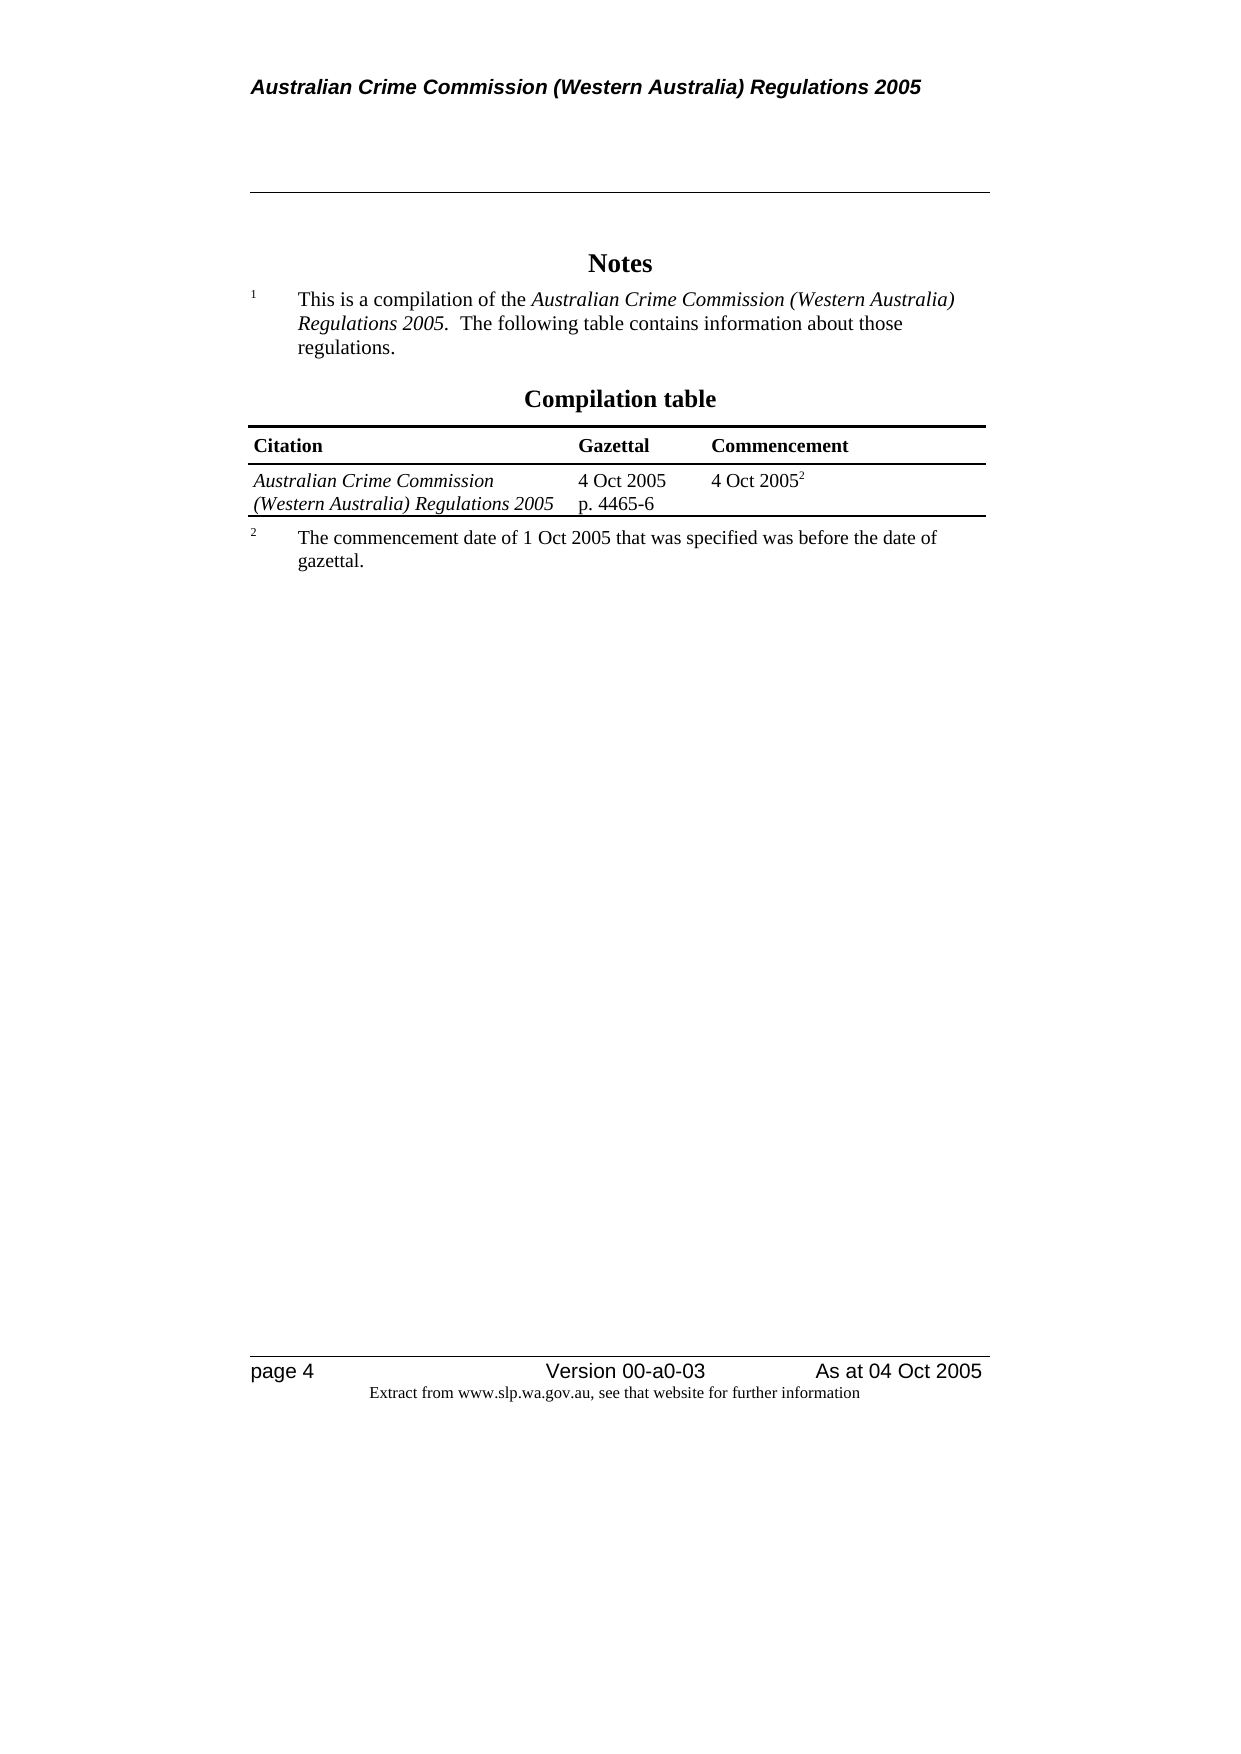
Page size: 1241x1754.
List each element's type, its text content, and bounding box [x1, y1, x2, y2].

table_header Gazettal [572, 428, 705, 463]
table_header Commencement [705, 428, 986, 463]
table_cell Australian Crime Commission (Western Australia) Regulations 2005 [248, 465, 572, 515]
table_header Citation [248, 428, 572, 463]
table_cell 4 Oct 20052 [705, 465, 986, 515]
table_cell 4 Oct 2005 p. 4465-6 [572, 465, 705, 515]
text 1 This is a compilation of the Australian Crime Commission (Western Australia) Regulations 2005. The following table contains information about those regulations. [250, 287, 990, 359]
text 2 The commencement date of 1 Oct 2005 that was specified was before the date of gazettal. [250, 525, 990, 572]
subtitle Notes [250, 247, 990, 279]
subtitle Compilation table [250, 384, 990, 413]
